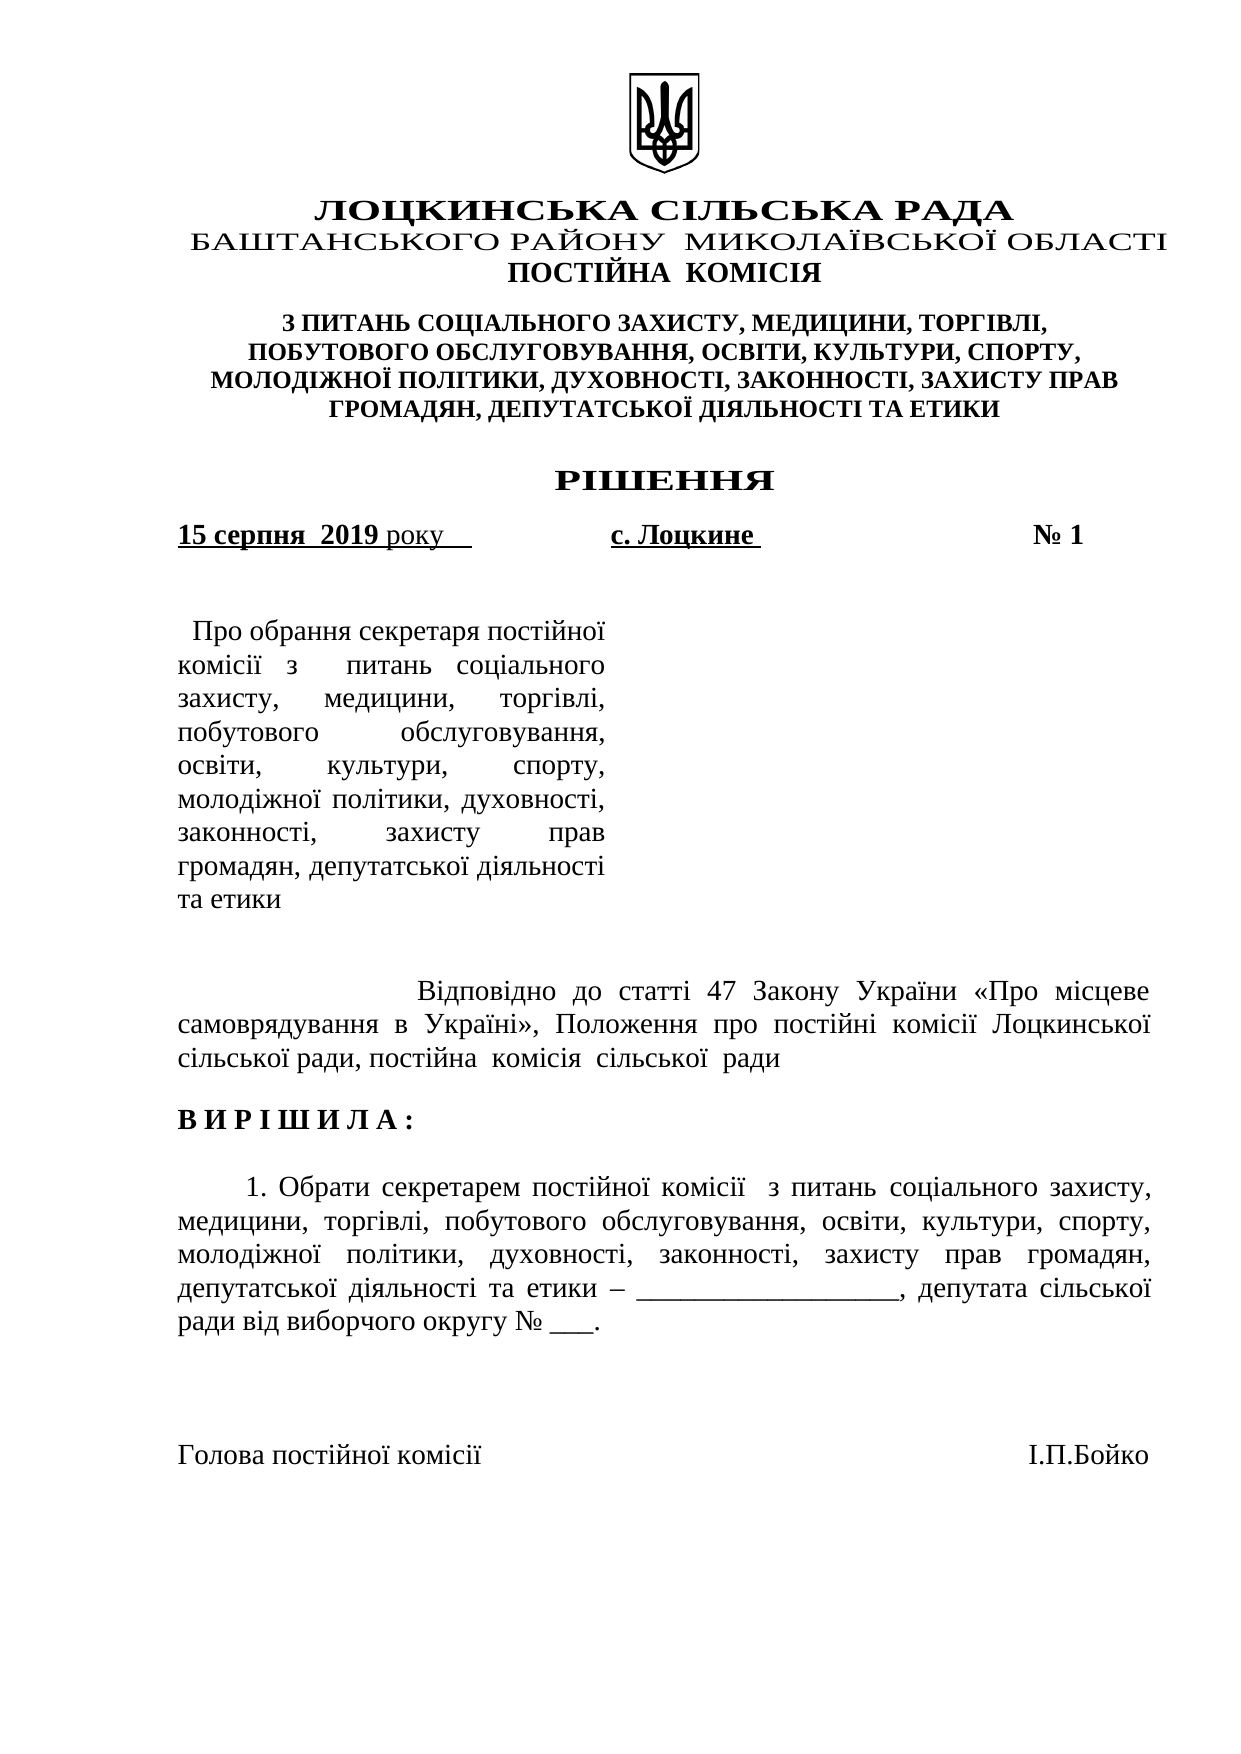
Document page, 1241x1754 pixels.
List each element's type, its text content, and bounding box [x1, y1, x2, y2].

text Баштанського району Миколаївської області [177, 227, 1181, 255]
text З ПИТАНЬ СОЦІАЛЬНОГО ЗАХИСТУ, МЕДИЦИНИ, ТОРГІВЛІ, [162, 308, 1166, 337]
table_header с. Лоцкине [598, 518, 766, 551]
text 1. Обрати секретарем постійної комісії з питань соціального захисту, медицини, торгівлі, побутового обслуговування, освіти, культури, спорту, молодіжної політики, духовності, законності, захисту прав громадян, депутатської діяльності та етики – __________________, депутата сільської ради від виборчого округу № ___. [177, 1169, 1152, 1337]
text Голова постійної комісії І.П.Бойко [177, 1437, 1152, 1471]
text ПОБУТОВОГО ОБСЛУГОВУВАННЯ, ОСВІТИ, КУЛЬТУРИ, СПОРТУ, МОЛОДІЖНОЇ ПОЛІТИКИ, ДУХОВНОСТІ, ЗАКОННОСТІ, ЗАХИСТУ ПРАВ ГРОМАДЯН, ДЕПУТАТСЬКОЇ ДІЯЛЬНОСТІ ТА ЕТИКИ [162, 337, 1166, 423]
text В И Р І Ш И Л А : [177, 1102, 1240, 1136]
text Про обрання секретаря постійної комісії з питань соціального захисту, медицини, торгівлі, побутового обслуговування, освіти, культури, спорту, молодіжної політики, духовності, законності, захисту прав громадян, депутатської діяльності та етики [177, 613, 605, 915]
text ПОСТІЙНА КОМІСІЯ [177, 255, 1152, 289]
text ЛОЦКИНСЬКА сільська рада [177, 193, 1152, 227]
table_header 15 серпня 2019 року [166, 518, 597, 551]
text Відповідно до статті 47 Закону України «Про місцеве самоврядування в Україні», Положення про постійні комісії Лоцкинської сільської ради, постійна комісія сільської ради [177, 973, 1152, 1073]
text РІШЕННЯ [177, 463, 1152, 497]
table_header № 1 [766, 518, 1163, 551]
